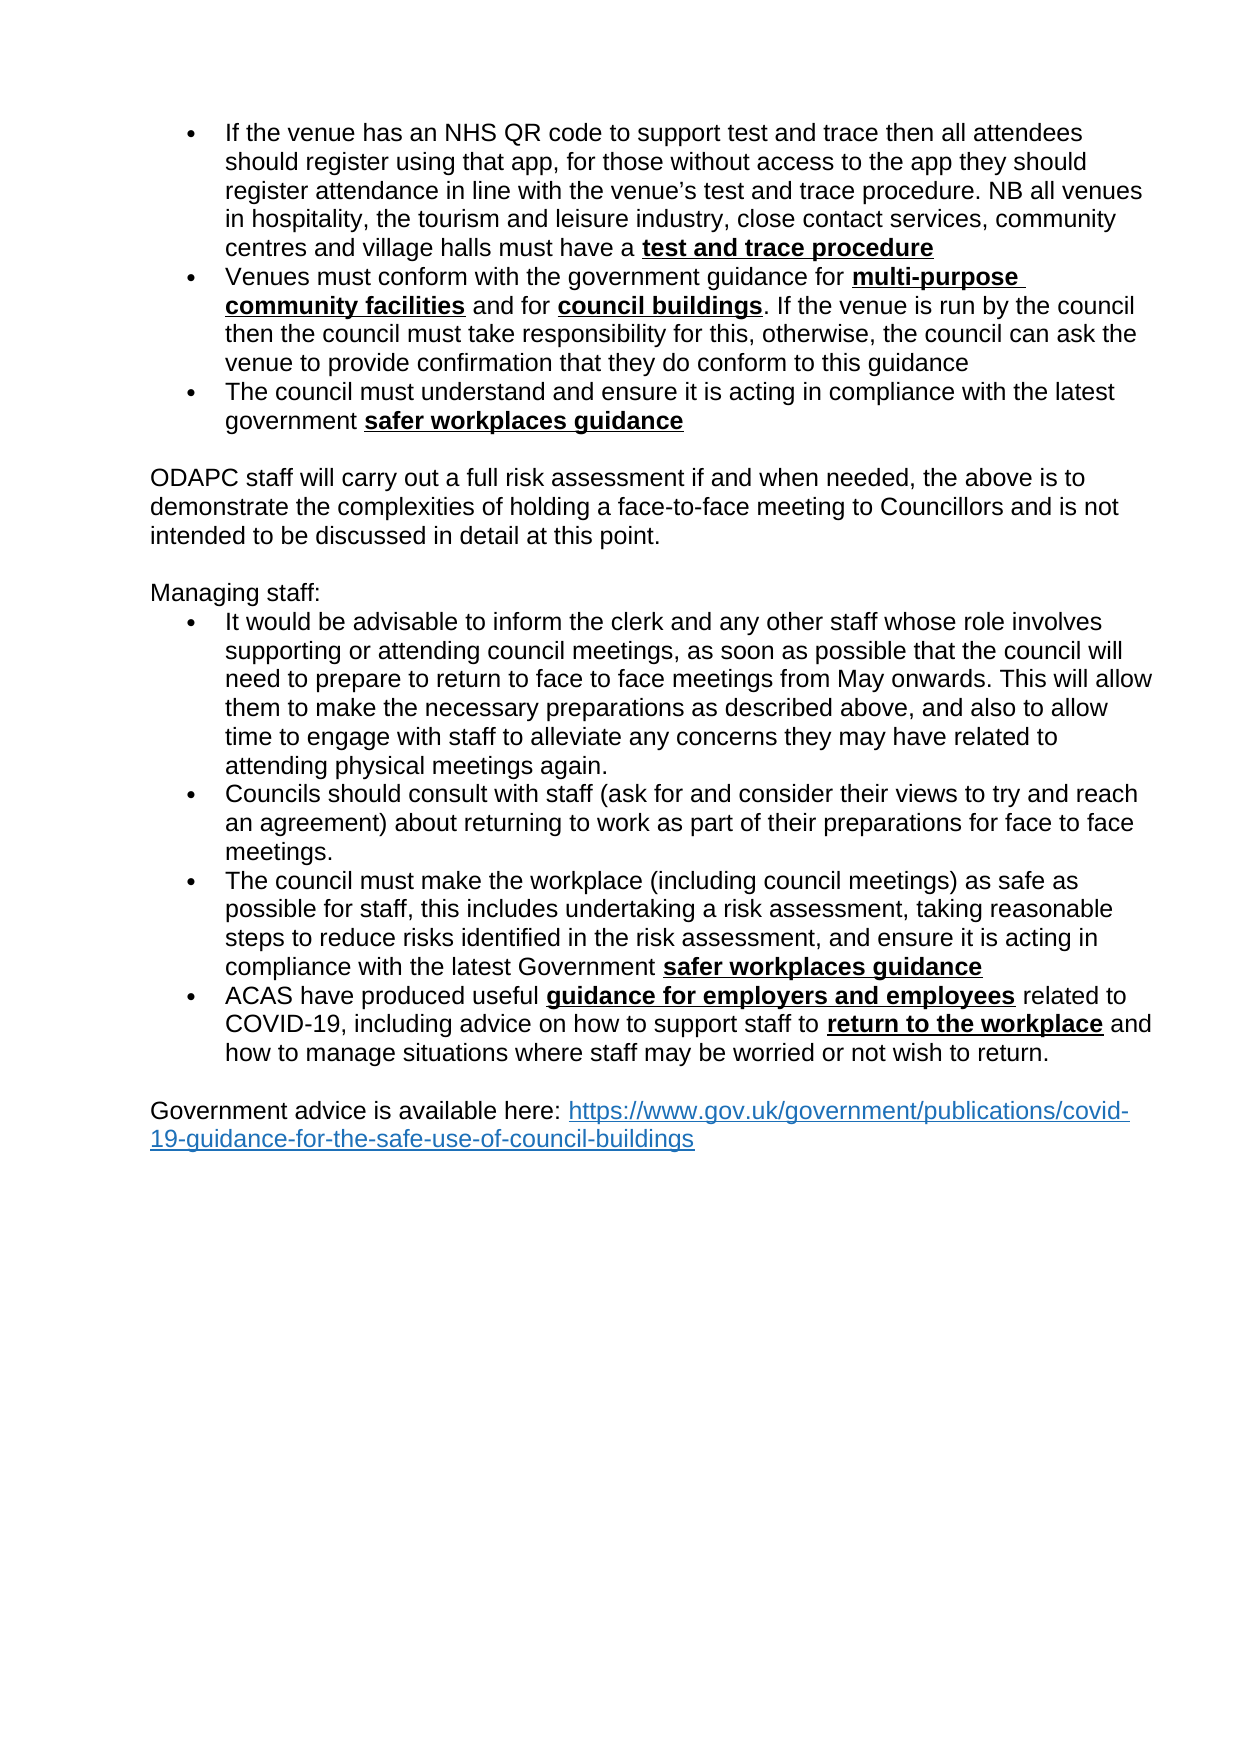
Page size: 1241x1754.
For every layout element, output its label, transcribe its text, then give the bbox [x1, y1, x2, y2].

list It would be advisable to inform the clerk and any other staff whose role involves supporting or attending council meetings, as soon as possible that the council will need to prepare to return to face to face meetings from May onwards. This will allow them to make the necessary preparations as described above, and also to allow time to engage with staff to alleviate any concerns they may have related to attending physical meetings again. [187, 607, 1154, 779]
text ODAPC staff will carry out a full risk assessment if and when needed, the above is to demonstrate the complexities of holding a face-to-face meeting to Councillors and is not intended to be discussed in detail at this point. [150, 463, 1154, 549]
list Councils should consult with staff (ask for and consider their views to try and reach an agreement) about returning to work as part of their preparations for face to face meetings. [187, 779, 1154, 866]
list The council must make the workplace (including council meetings) as safe as possible for staff, this includes undertaking a risk assessment, taking reasonable steps to reduce risks identified in the risk assessment, and ensure it is acting in compliance with the latest Government safer workplaces guidance [187, 866, 1154, 981]
text Government advice is available here: https://www.gov.uk/government/publications/covid-19-guidance-for-the-safe-use-of-council-buildings [150, 1096, 1154, 1153]
list Venues must conform with the government guidance for multi-purpose community facilities and for council buildings. If the venue is run by the council then the council must take responsibility for this, otherwise, the council can ask the venue to provide confirmation that they do conform to this guidance [187, 262, 1154, 377]
list ACAS have produced useful guidance for employers and employees related to COVID-19, including advice on how to support staff to return to the workplace and how to manage situations where staff may be worried or not wish to return. [187, 981, 1154, 1067]
list The council must understand and ensure it is acting in compliance with the latest government safer workplaces guidance [187, 377, 1154, 434]
list If the venue has an NHS QR code to support test and trace then all attendees should register using that app, for those without access to the app they should register attendance in line with the venue’s test and trace procedure. NB all venues in hospitality, the tourism and leisure industry, close contact services, community centres and village halls must have a test and trace procedure [187, 118, 1154, 262]
text Managing staff: [150, 578, 1154, 607]
